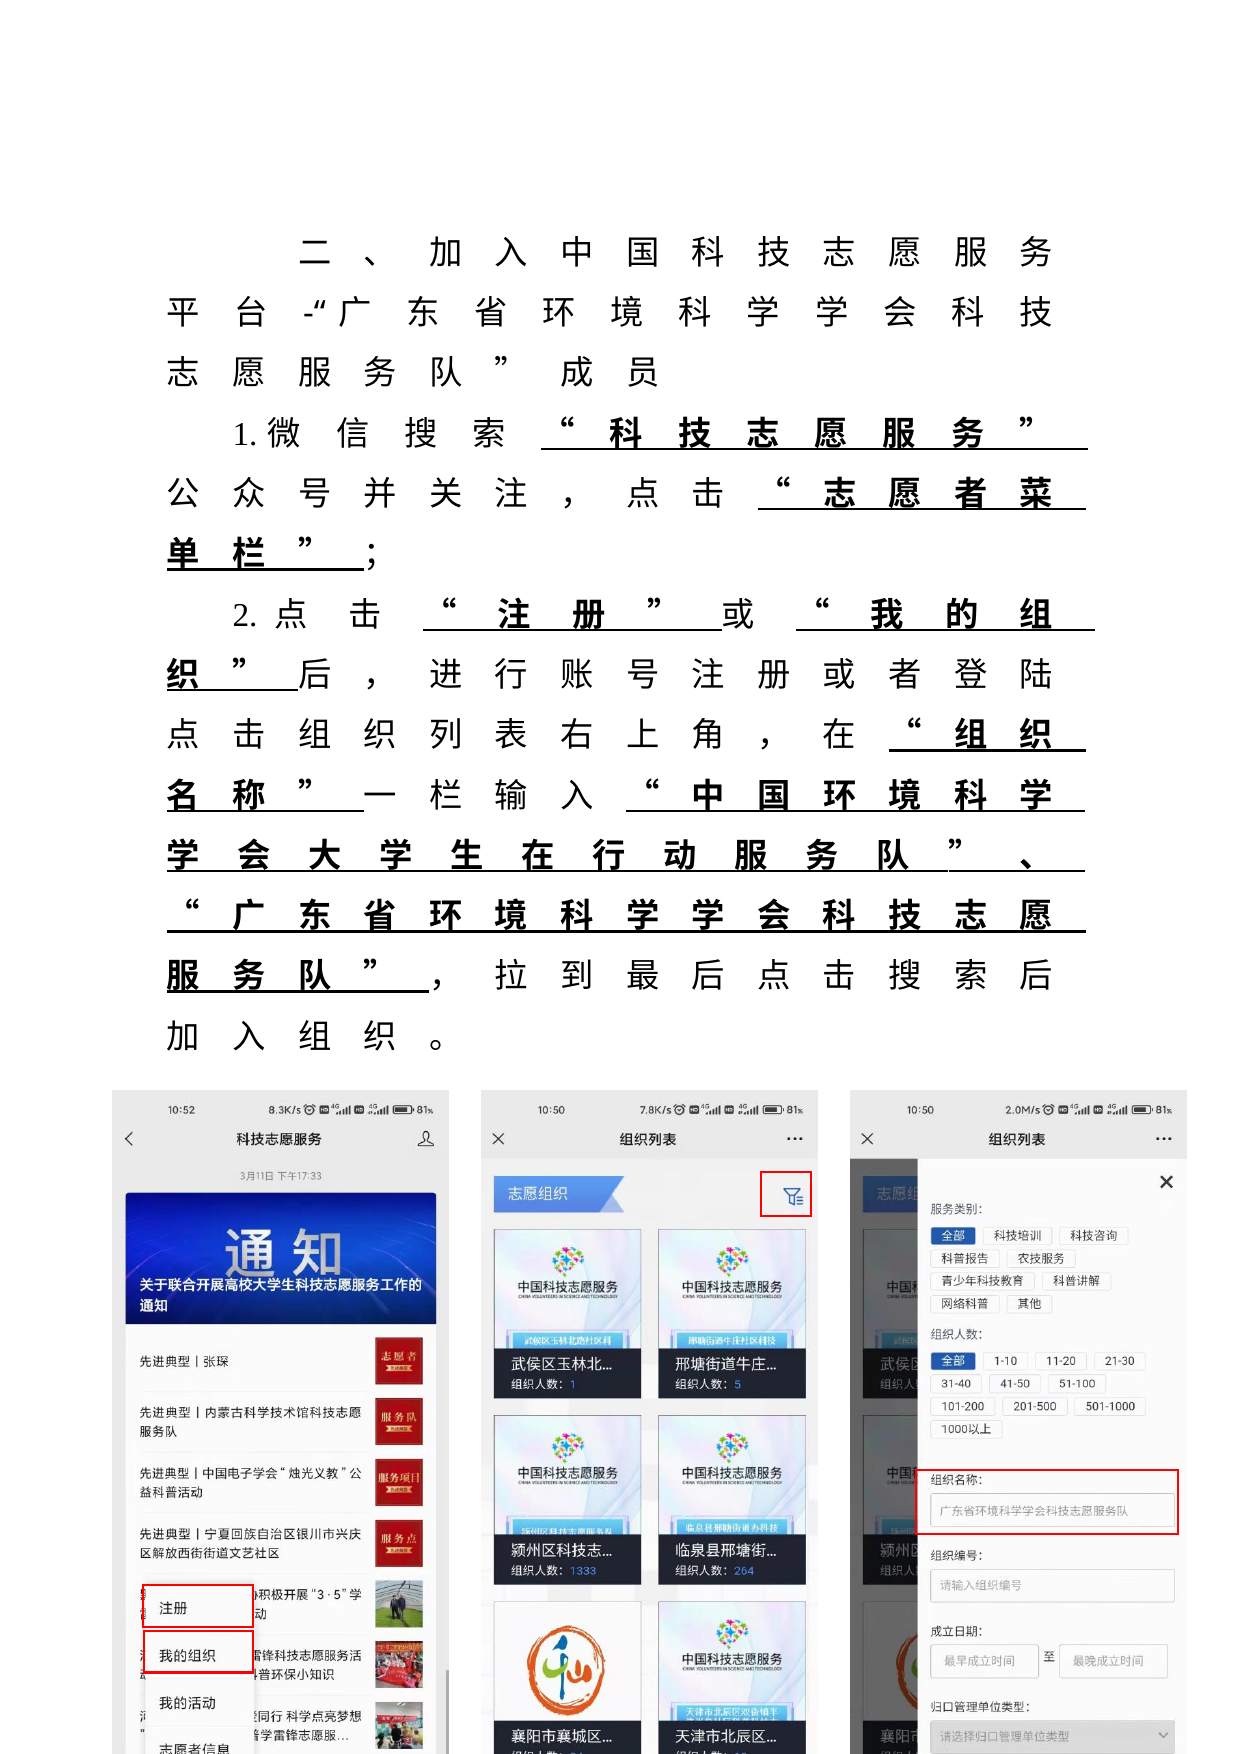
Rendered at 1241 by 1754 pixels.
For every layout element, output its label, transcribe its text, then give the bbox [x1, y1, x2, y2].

picture [112, 1090, 449, 1754]
text 2.点击“注册”或“我的组织”后，进行账号注册或者登陆点击组织列表右上角，在“组织名称”一栏输入“中国环境科学学会大学生在行动服务队”、“广东省环境科学学会科技志愿服务队”，拉到最后点击搜索后加入组织。 [167, 871, 1085, 930]
picture [850, 1090, 1187, 1754]
text 2.点击“注册”或“我的组织”后，进行账号注册或者登陆点击组织列表右上角，在“组织名称”一栏输入“中国环境科学学会大学生在行动服务队”、“广东省环境科学学会科技志愿服务队”，拉到最后点击搜索后加入组织。 [167, 581, 1085, 870]
text 1.微信搜索“科技志愿服务”公众号并关注，点击“志愿者菜单栏”； [167, 400, 1085, 581]
text 2.点击“注册”或“我的组织”后，进行账号注册或者登陆点击组织列表右上角，在“组织名称”一栏输入“中国环境科学学会大学生在行动服务队”、“广东省环境科学学会科技志愿服务队”，拉到最后点击搜索后加入组织。 [167, 933, 1085, 1064]
text 二、加入中国科技志愿服务平台-“广东省环境科学学会科技志愿服务队”成员 [167, 219, 1085, 400]
picture [481, 1090, 818, 1754]
